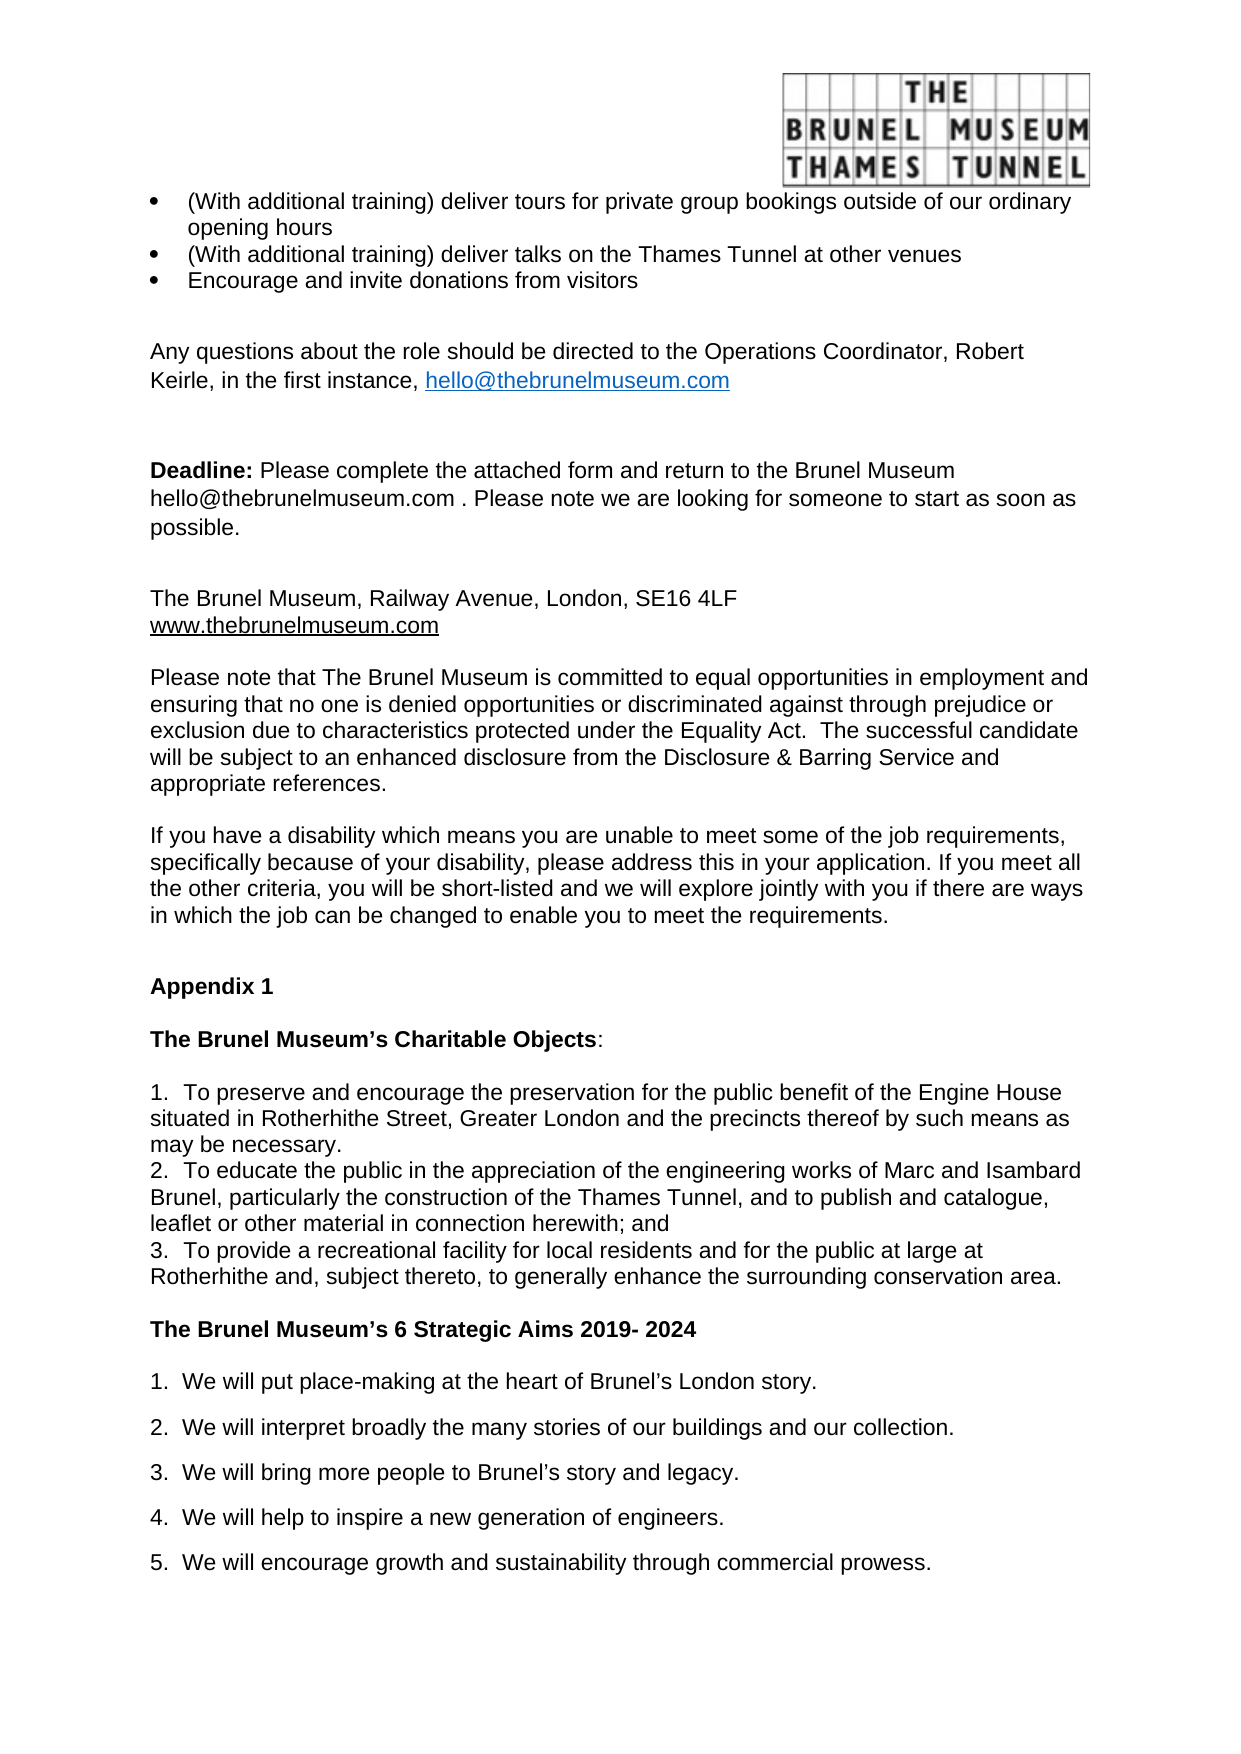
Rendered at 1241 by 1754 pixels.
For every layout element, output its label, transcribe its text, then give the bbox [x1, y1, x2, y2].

list (With additional training) deliver talks on the Thames Tunnel at other venues [150, 241, 1090, 267]
list To educate the public in the appreciation of the engineering works of Marc and Isambard Brunel, particularly the construction of the Thames Tunnel, and to publish and catalogue, leaflet or other material in connection herewith; and [150, 1157, 1090, 1237]
text The Brunel Museum’s 6 Strategic Aims 2019- 2024 [150, 1316, 1090, 1342]
text Any questions about the role should be directed to the Operations Coordinator, Robert Keirle, in the first instance, hello@thebrunelmuseum.com [150, 338, 1090, 393]
text 3. We will bring more people to Brunel’s story and legacy. [150, 1458, 1090, 1485]
text Deadline: Please complete the attached form and return to the Brunel Museum hello@thebrunelmuseum.com . Please note we are looking for someone to start as soon as possible. [150, 457, 1090, 540]
text 4. We will help to inspire a new generation of engineers. [150, 1504, 1090, 1530]
text Appendix 1 [150, 973, 1090, 999]
list Encourage and invite donations from visitors [150, 267, 1090, 293]
text www.thebrunelmuseum.com [150, 612, 1090, 638]
text 1. We will put place-making at the heart of Brunel’s London story. [150, 1368, 1090, 1395]
picture [782, 73, 1091, 188]
text Please note that The Brunel Museum is committed to equal opportunities in employment and ensuring that no one is denied opportunities or discriminated against through prejudice or exclusion due to characteristics protected under the Equality Act. The successful candidate will be subject to an enhanced disclosure from the Disclosure & Barring Service and appropriate references. [150, 664, 1090, 796]
list (With additional training) deliver tours for private group bookings outside of our ordinary opening hours [150, 188, 1090, 241]
text The Brunel Museum’s Charitable Objects: [150, 1026, 1090, 1052]
text 2. We will interpret broadly the many stories of our buildings and our collection. [150, 1413, 1090, 1440]
text The Brunel Museum, Railway Avenue, London, SE16 4LF [150, 585, 1090, 612]
list To provide a recreational facility for local residents and for the public at large at Rotherhithe and, subject thereto, to generally enhance the surrounding conservation area. [150, 1237, 1090, 1289]
text If you have a disability which means you are unable to meet some of the job requirements, specifically because of your disability, please address this in your application. If you meet all the other criteria, you will be short-listed and we will explore jointly with you if there are ways in which the job can be changed to enable you to meet the requirements. [150, 822, 1090, 928]
text 5. We will encourage growth and sustainability through commercial prowess. [150, 1549, 1090, 1575]
list To preserve and encourage the preservation for the public benefit of the Engine House situated in Rotherhithe Street, Greater London and the precincts thereof by such means as may be necessary. [150, 1078, 1090, 1157]
